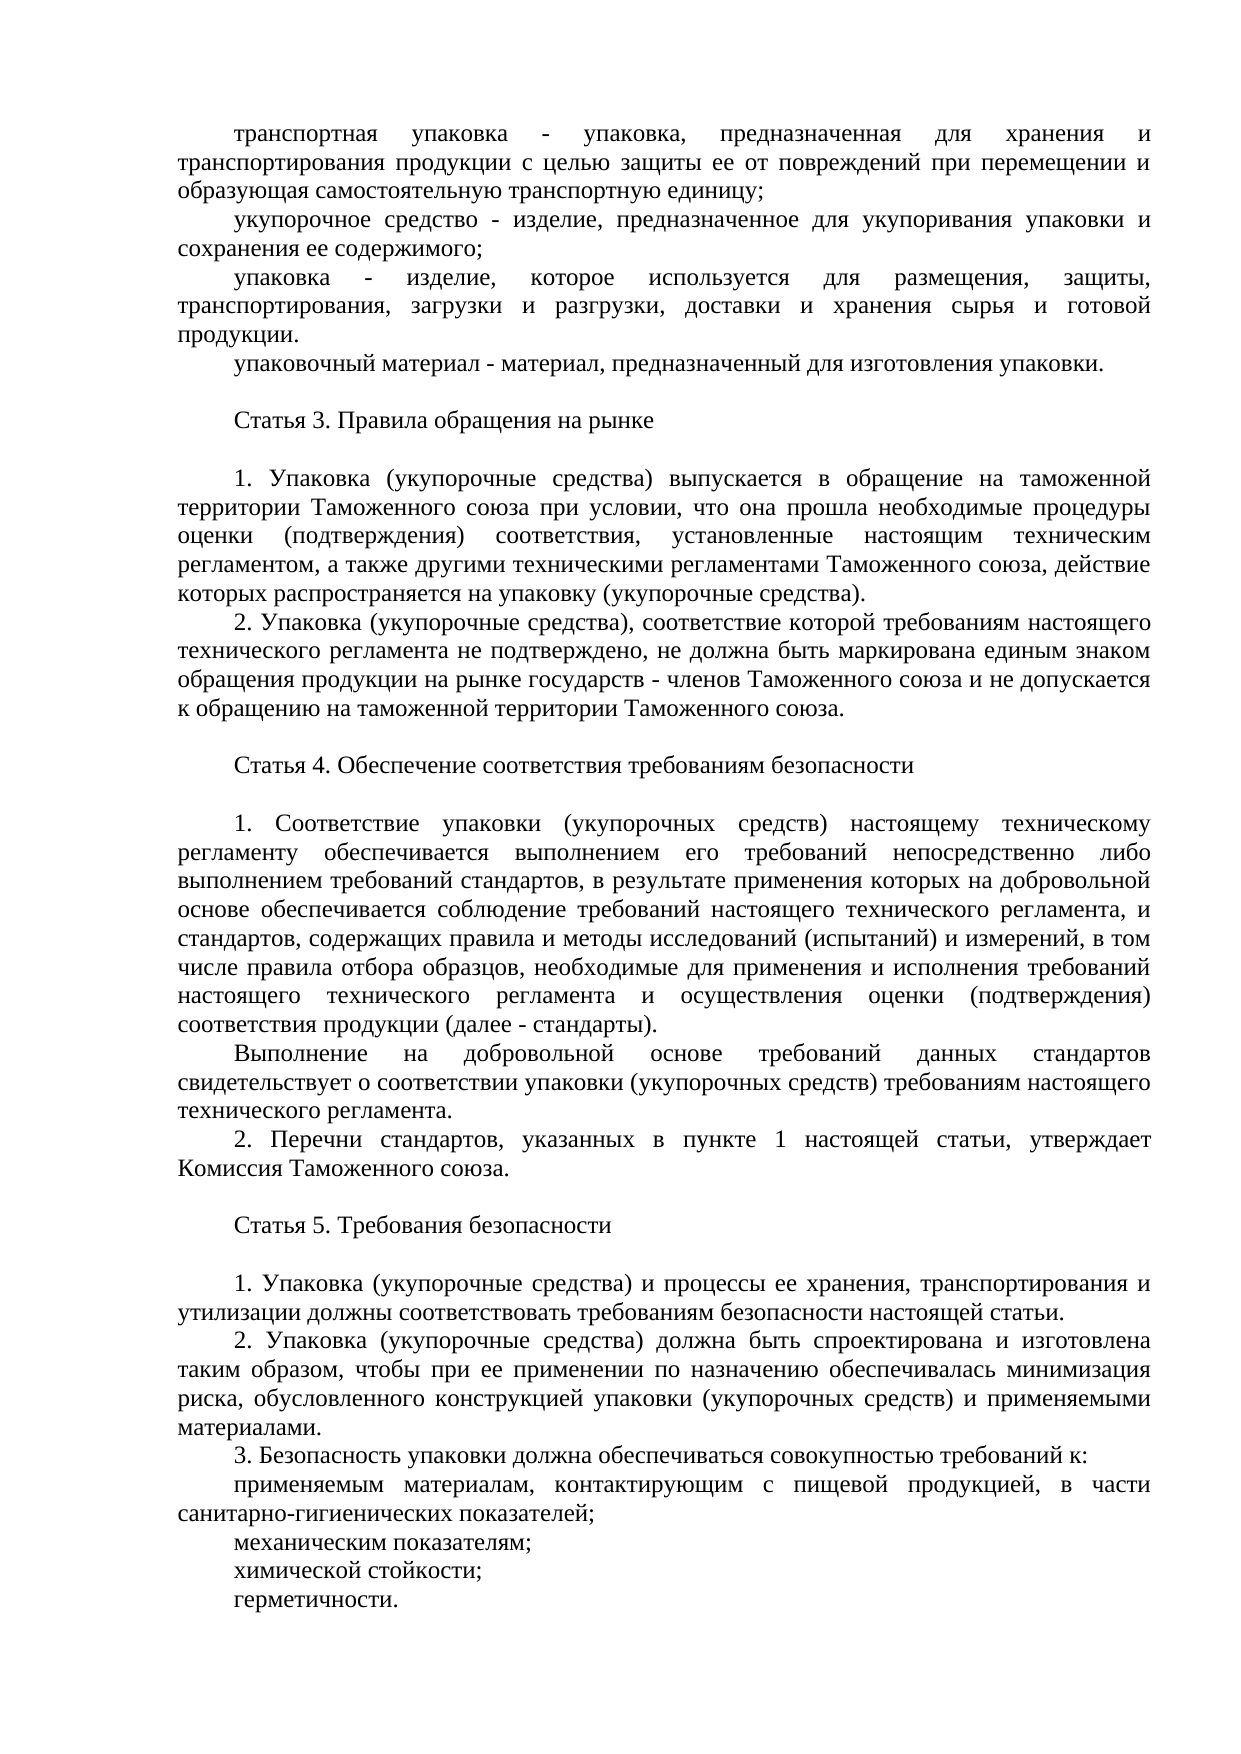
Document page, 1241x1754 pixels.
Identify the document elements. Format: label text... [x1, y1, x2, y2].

text укупорочное средство - изделие, предназначенное для укупоривания упаковки и сохранения ее содержимого; [177, 204, 1152, 262]
text Выполнение на добровольной основе требований данных стандартов свидетельствует о соответствии упаковки (укупорочных средств) требованиям настоящего технического регламента. [177, 1038, 1152, 1124]
text 1. Соответствие упаковки (укупорочных средств) настоящему техническому регламенту обеспечивается выполнением его требований непосредственно либо выполнением требований стандартов, в результате применения которых на добровольной основе обеспечивается соблюдение требований настоящего технического регламента, и стандартов, содержащих правила и методы исследований (испытаний) и измерений, в том числе правила отбора образцов, необходимые для применения и исполнения требований настоящего технического регламента и осуществления оценки (подтверждения) соответствия продукции (далее - стандарты). [177, 808, 1152, 1038]
text 1. Упаковка (укупорочные средства) и процессы ее хранения, транспортирования и утилизации должны соответствовать требованиям безопасности настоящей статьи. [177, 1268, 1152, 1326]
text 3. Безопасность упаковки должна обеспечиваться совокупностью требований к: [177, 1441, 1152, 1469]
text 2. Упаковка (укупорочные средства) должна быть спроектирована и изготовлена таким образом, чтобы при ее применении по назначению обеспечивалась минимизация риска, обусловленного конструкцией упаковки (укупорочных средств) и применяемыми материалами. [177, 1326, 1152, 1441]
text применяемым материалам, контактирующим с пищевой продукцией, в части санитарно-гигиенических показателей; [177, 1469, 1152, 1527]
text Статья 5. Требования безопасности [177, 1211, 1152, 1239]
text химической стойкости; [177, 1556, 1152, 1584]
text упаковка - изделие, которое используется для размещения, защиты, транспортирования, загрузки и разгрузки, доставки и хранения сырья и готовой продукции. [177, 262, 1152, 348]
text 2. Перечни стандартов, указанных в пункте 1 настоящей статьи, утверждает Комиссия Таможенного союза. [177, 1124, 1152, 1182]
text Статья 4. Обеспечение соответствия требованиям безопасности [177, 751, 1152, 779]
text 1. Упаковка (укупорочные средства) выпускается в обращение на таможенной территории Таможенного союза при условии, что она прошла необходимые процедуры оценки (подтверждения) соответствия, установленные настоящим техническим регламентом, а также другими техническими регламентами Таможенного союза, действие которых распространяется на упаковку (укупорочные средства). [177, 463, 1152, 607]
text транспортная упаковка - упаковка, предназначенная для хранения и транспортирования продукции с целью защиты ее от повреждений при перемещении и образующая самостоятельную транспортную единицу; [177, 118, 1152, 204]
text упаковочный материал - материал, предназначенный для изготовления упаковки. [177, 348, 1152, 377]
text герметичности. [177, 1584, 1152, 1613]
text Статья 3. Правила обращения на рынке [177, 406, 1152, 434]
text механическим показателям; [177, 1527, 1152, 1556]
text 2. Упаковка (укупорочные средства), соответствие которой требованиям настоящего технического регламента не подтверждено, не должна быть маркирована единым знаком обращения продукции на рынке государств - членов Таможенного союза и не допускается к обращению на таможенной территории Таможенного союза. [177, 607, 1152, 722]
